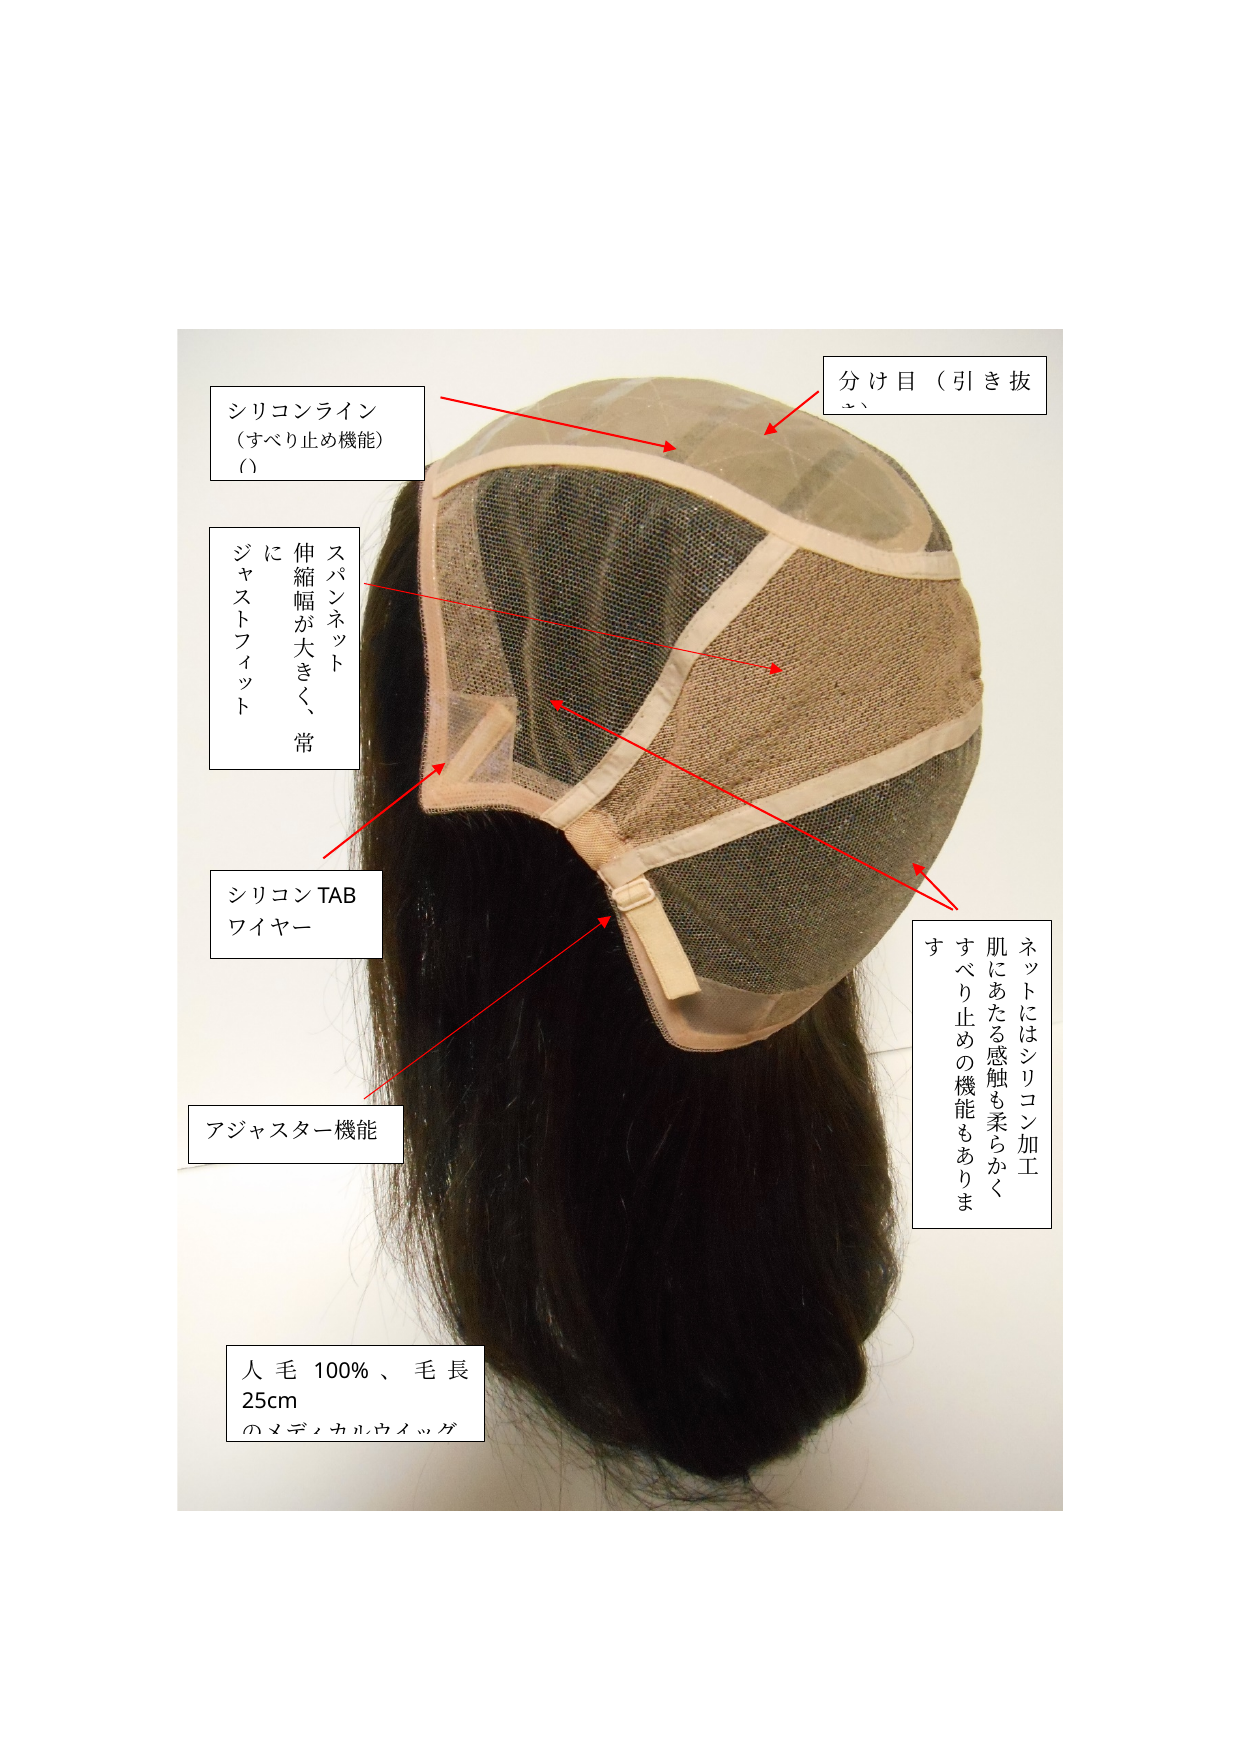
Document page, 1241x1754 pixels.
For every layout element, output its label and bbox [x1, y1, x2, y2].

picture [177, 329, 1063, 1511]
